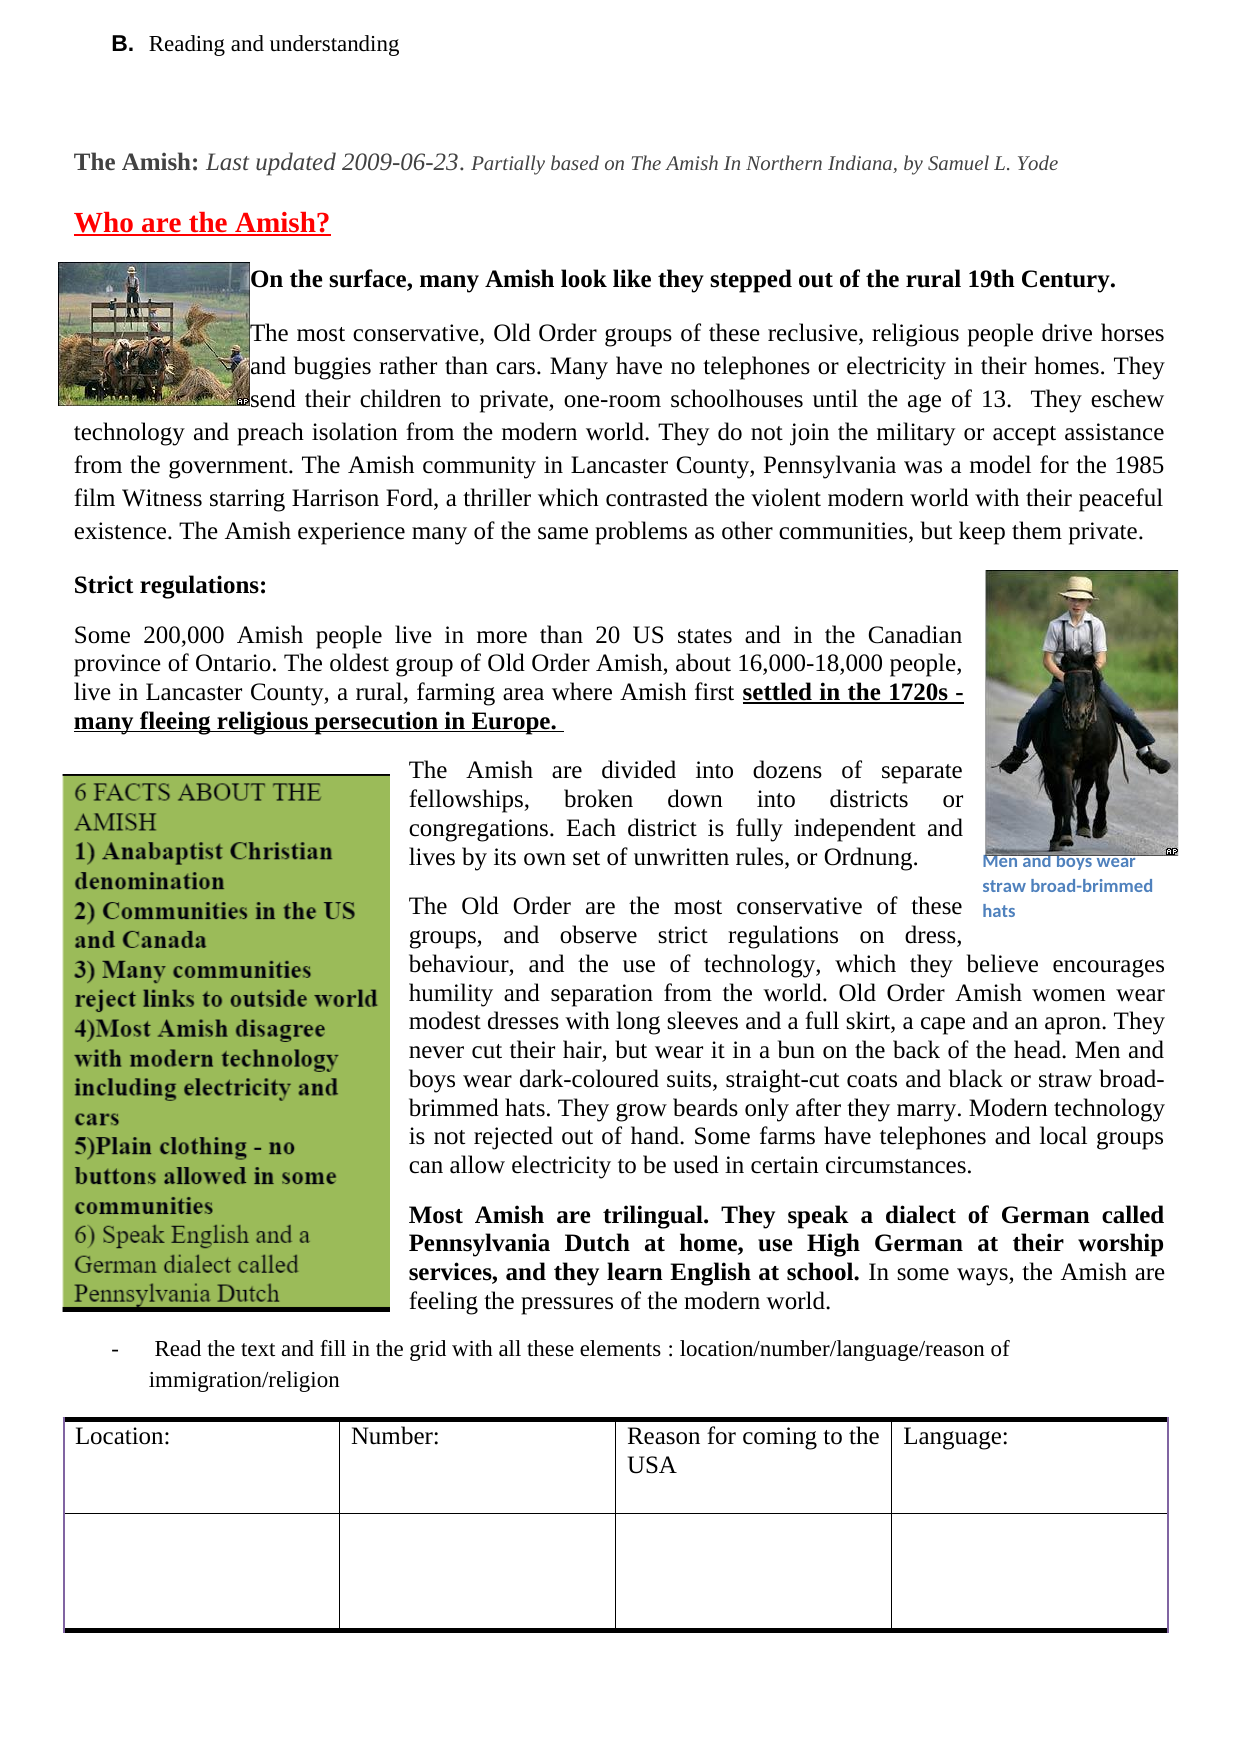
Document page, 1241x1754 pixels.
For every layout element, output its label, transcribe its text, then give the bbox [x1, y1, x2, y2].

table_cell [892, 1514, 1167, 1628]
text Who are the Amish? [74, 205, 1166, 238]
picture [58, 262, 250, 406]
text The most conservative, Old Order groups of these reclusive, religious people drive horses and buggies rather than cars. Many have no telephones or electricity in their homes. They send their children to private, one-room schoolhouses until the age of 13. They eschew technology and preach isolation from the modern world. They do not join the military or accept assistance from the government. The Amish community in Lancaster County, Pennsylvania was a model for the 1985 film Witness starring Harrison Ford, a thriller which contrasted the violent modern world with their peaceful existence. The Amish experience many of the same problems as other communities, but keep them private. [74, 318, 1166, 545]
text On the surface, many Amish look like they stepped out of the rural 19th Century. [250, 264, 1166, 293]
table_cell [65, 1514, 339, 1628]
table_cell [616, 1514, 891, 1628]
text The Old Order are the most conservative of these groups, and observe strict regulations on dress, behaviour, and the use of technology, which they believe encourages humility and separation from the world. Old Order Amish women wear modest dresses with long sleeves and a full skirt, a cape and an apron. They never cut their hair, but wear it in a bun on the back of the head. Men and boys wear dark-coloured suits, straight-cut coats and black or straw broad-brimmed hats. They grow beards only after they marry. Modern technology is not rejected out of hand. Some farms have telephones and local groups can allow electricity to be used in certain circumstances. [390, 891, 1166, 1179]
table_header Number: [340, 1422, 615, 1512]
picture [58, 774, 390, 1312]
list Read the text and fill in the grid with all these elements : location/number/language/reason of immigration/religion [111, 1336, 1166, 1392]
table_header Reason for coming to the USA [616, 1422, 891, 1512]
text Most Amish are trilingual. They speak a dialect of German called Pennsylvania Dutch at home, use High German at their worship services, and they learn English at school. In some ways, the Amish are feeling the pressures of the modern world. [74, 1200, 1166, 1315]
list Reading and understanding [111, 29, 1166, 56]
picture [985, 570, 1179, 856]
text Strict regulations: [74, 570, 985, 599]
text The Amish: Last updated 2009-06-23. Partially based on The Amish In Northern Indiana, by Samuel L. Yode [74, 147, 1166, 176]
table_header Location: [65, 1422, 339, 1512]
table_header Language: [892, 1422, 1167, 1512]
table_cell [340, 1514, 615, 1628]
text The Amish are divided into dozens of separate fellowships, broken down into districts or congregations. Each district is fully independent and lives by its own set of unwritten rules, or Ordnung. [74, 756, 985, 871]
text Some 200,000 Amish people live in more than 20 US states and in the Canadian province of Ontario. The oldest group of Old Order Amish, about 16,000-18,000 people, live in Lancaster County, a rural, farming area where Amish first settled in the 1720s - many fleeing religious persecution in Europe. [74, 620, 985, 735]
